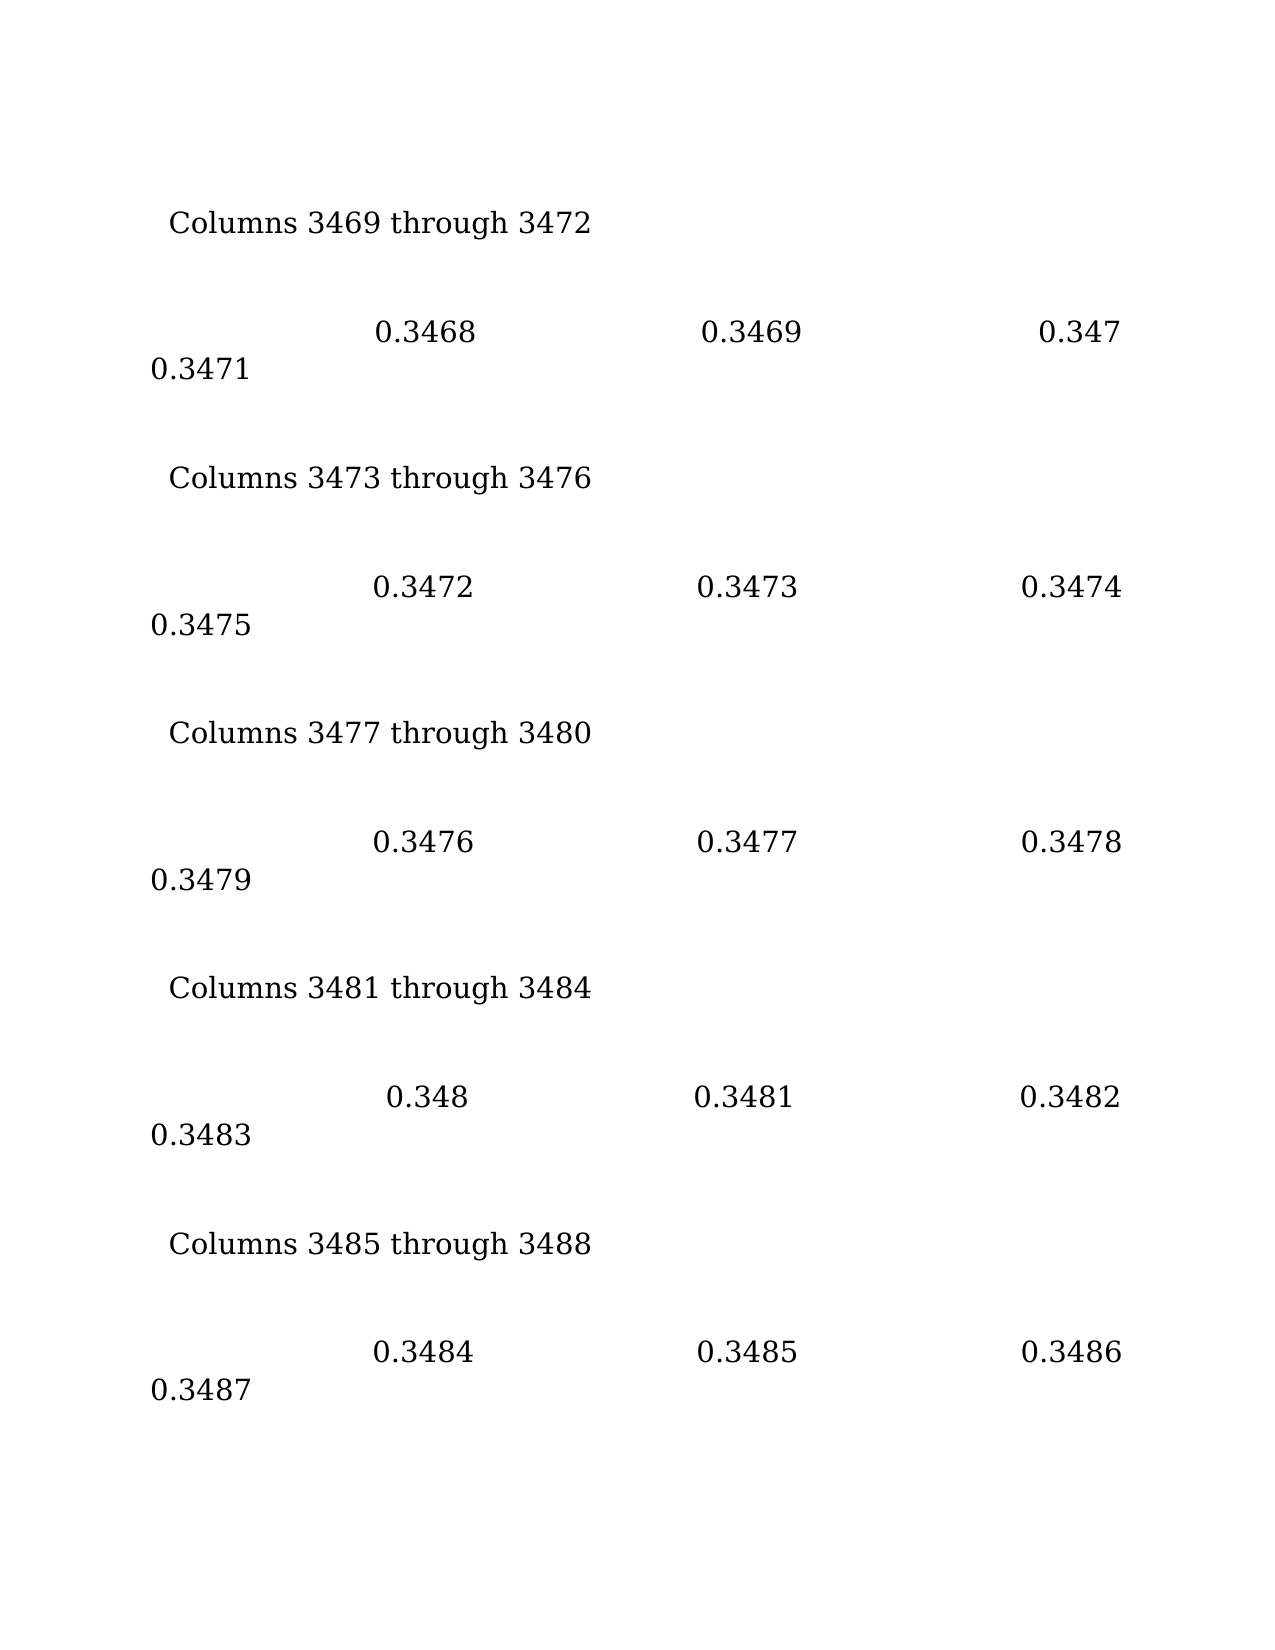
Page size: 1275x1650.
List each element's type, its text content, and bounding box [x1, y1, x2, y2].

text 0.3476 0.3477 0.3478 0.3479 [150, 823, 1125, 896]
text Columns 3477 through 3480 [150, 715, 1125, 750]
text 0.3472 0.3473 0.3474 0.3475 [150, 568, 1125, 641]
text Columns 3481 through 3484 [150, 970, 1125, 1005]
text 0.348 0.3481 0.3482 0.3483 [150, 1079, 1125, 1151]
text 0.3468 0.3469 0.347 0.3471 [150, 313, 1125, 386]
text Columns 3473 through 3476 [150, 459, 1125, 494]
text Columns 3485 through 3488 [150, 1225, 1125, 1260]
text Columns 3469 through 3472 [150, 204, 1125, 239]
text 0.3484 0.3485 0.3486 0.3487 [150, 1334, 1125, 1407]
